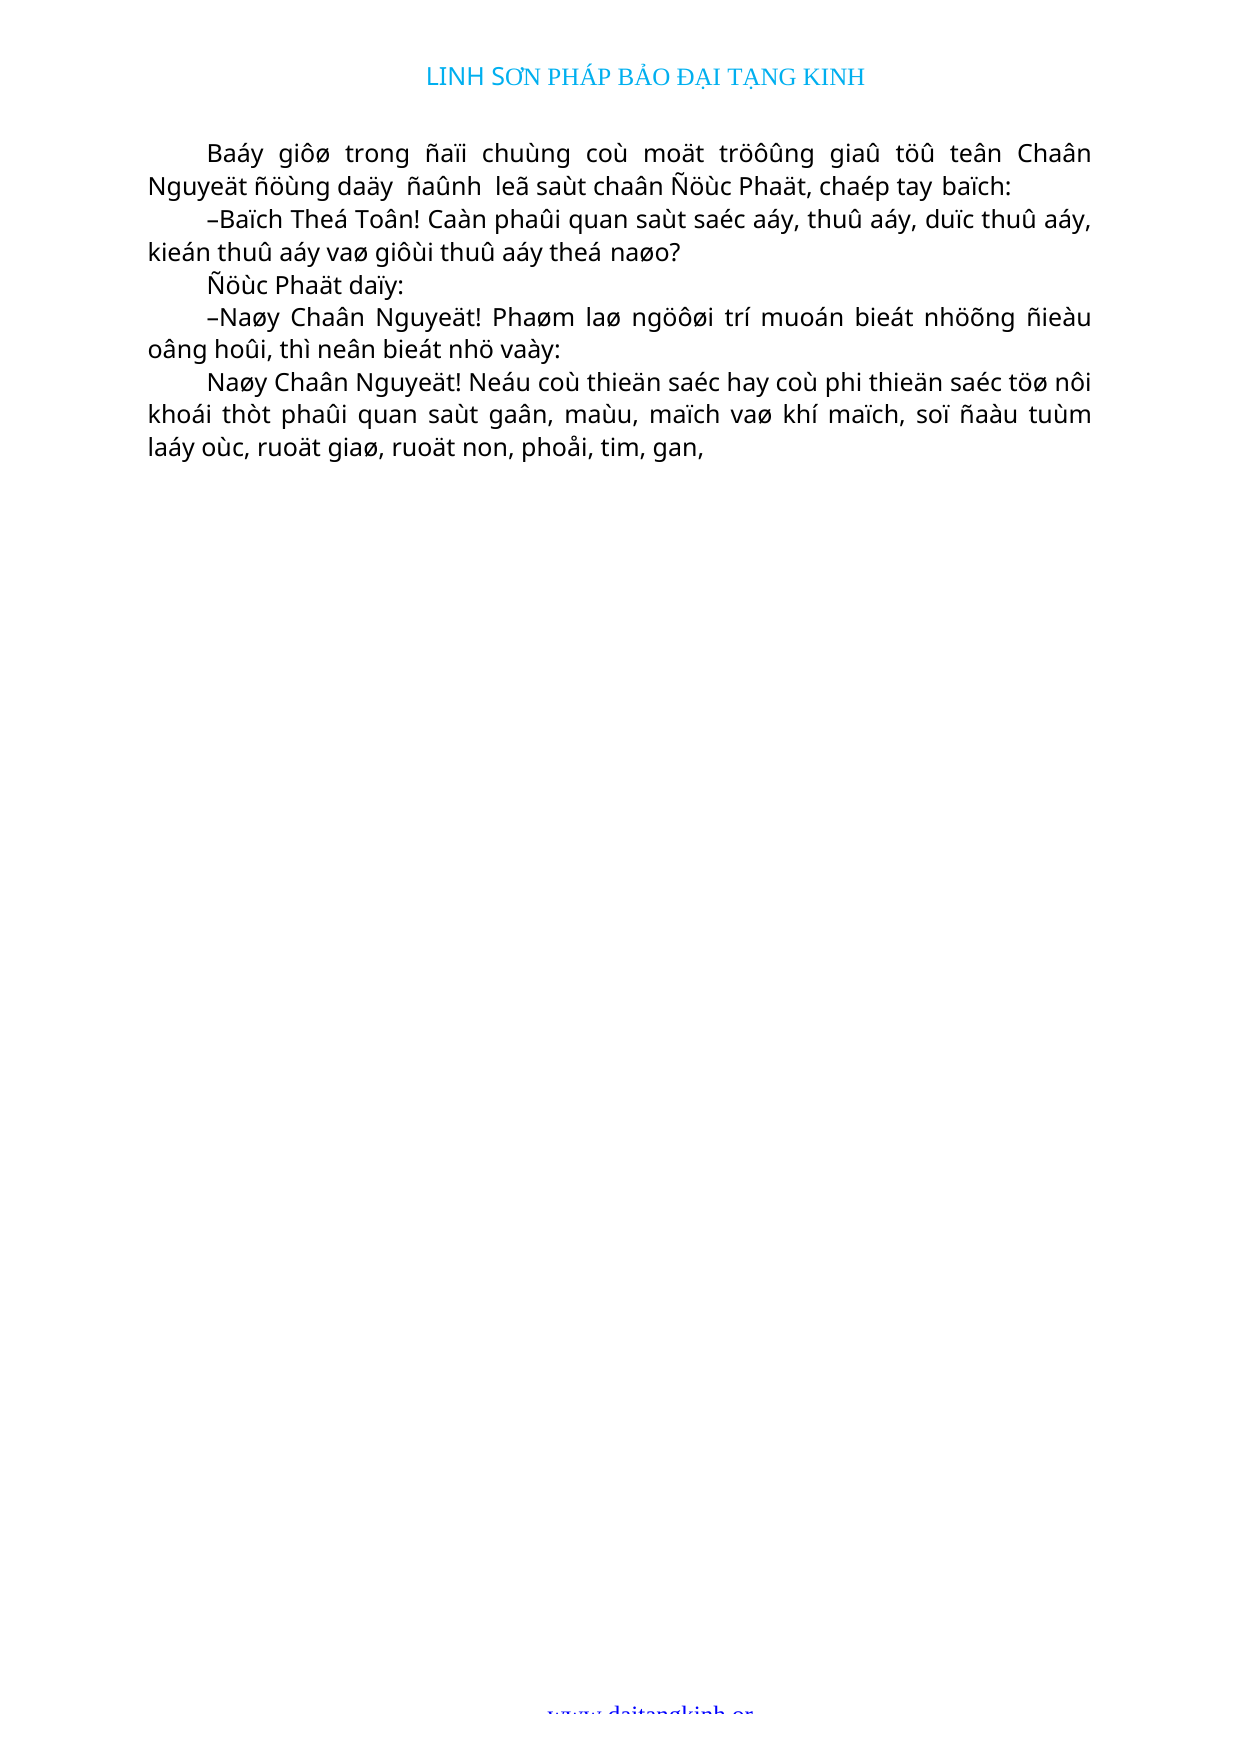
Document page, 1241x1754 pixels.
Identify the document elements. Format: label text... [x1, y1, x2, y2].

text –Baïch Theá Toân! Caàn phaûi quan saùt saéc aáy, thuû aáy, duïc thuû aáy, kieán thuû aáy vaø giôùi thuû aáy theá naøo? [147, 202, 1093, 269]
text Naøy Chaân Nguyeät! Neáu coù thieän saéc hay coù phi thieän saéc töø nôi khoái thòt phaûi quan saùt gaân, maùu, maïch vaø khí maïch, soï ñaàu tuùm laáy oùc, ruoät giaø, ruoät non, phoåi, tim, gan, [147, 366, 1093, 464]
text Baáy giôø trong ñaïi chuùng coù moät tröôûng giaû töû teân Chaân Nguyeät ñöùng daäy ñaûnh leã saùt chaân Ñöùc Phaät, chaép tay baïch: [147, 135, 1093, 202]
text Ñöùc Phaät daïy: [206, 269, 1105, 300]
text –Naøy Chaân Nguyeät! Phaøm laø ngöôøi trí muoán bieát nhöõng ñieàu oâng hoûi, thì neân bieát nhö vaày: [147, 300, 1093, 366]
